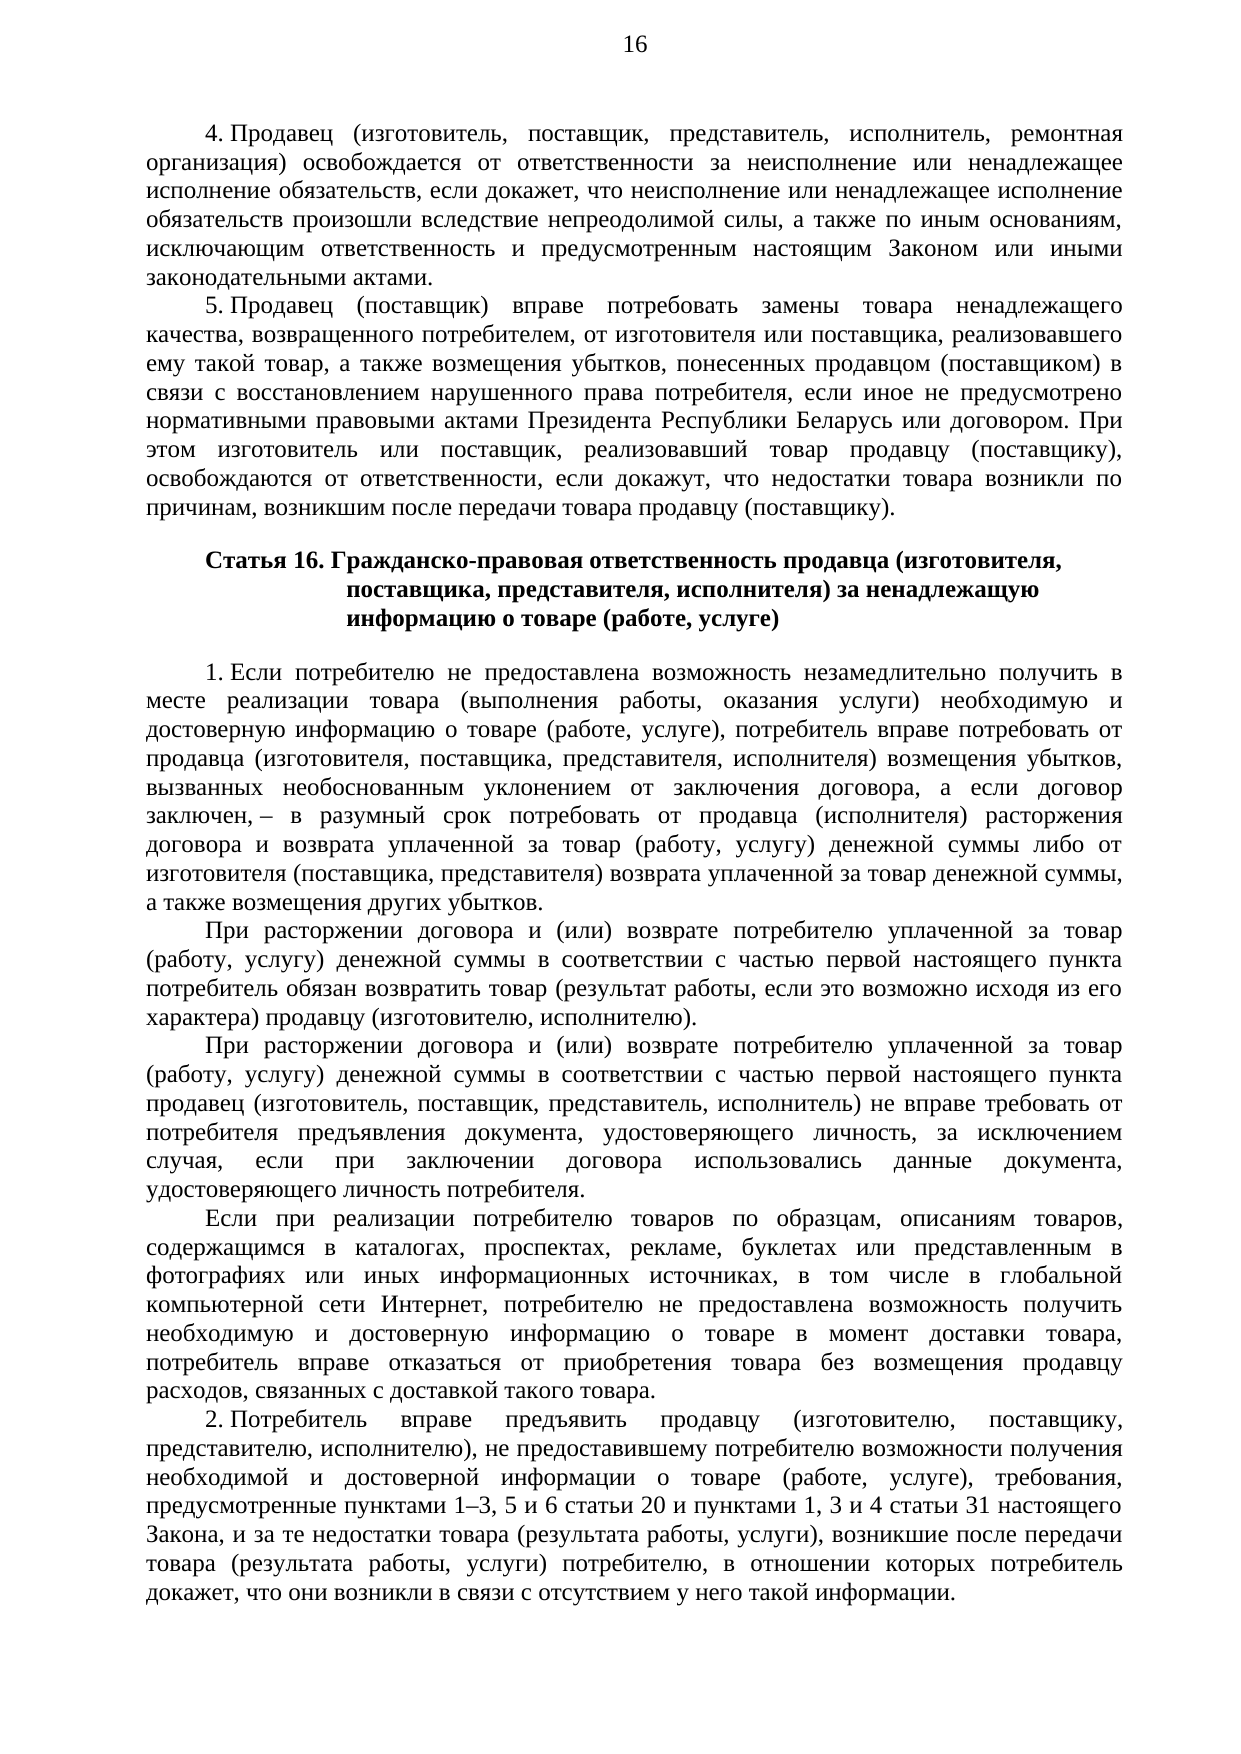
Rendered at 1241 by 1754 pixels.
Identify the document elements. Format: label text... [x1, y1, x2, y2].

text 1. Если потребителю не предоставлена возможность незамедлительно получить в месте реализации товара (выполнения работы, оказания услуги) необходимую и достоверную информацию о товаре (работе, услуге), потребитель вправе потребовать от продавца (изготовителя, поставщика, представителя, исполнителя) возмещения убытков, вызванных необоснованным уклонением от заключения договора, а если договор заключен, – в разумный срок потребовать от продавца (исполнителя) расторжения договора и возврата уплаченной за товар (работу, услугу) денежной суммы либо от изготовителя (поставщика, представителя) возврата уплаченной за товар денежной суммы, а также возмещения других убытков. [146, 657, 1123, 916]
text 4. Продавец (изготовитель, поставщик, представитель, исполнитель, ремонтная организация) освобождается от ответственности за неисполнение или ненадлежащее исполнение обязательств, если докажет, что неисполнение или ненадлежащее исполнение обязательств произошли вследствие непреодолимой силы, а также по иным основаниям, исключающим ответственность и предусмотренным настоящим Законом или иными законодательными актами. [146, 118, 1123, 291]
text При расторжении договора и (или) возврате потребителю уплаченной за товар (работу, услугу) денежной суммы в соответствии с частью первой настоящего пункта потребитель обязан возвратить товар (результат работы, если это возможно исходя из его характера) продавцу (изготовителю, исполнителю). [146, 916, 1123, 1031]
text При расторжении договора и (или) возврате потребителю уплаченной за товар (работу, услугу) денежной суммы в соответствии с частью первой настоящего пункта продавец (изготовитель, поставщик, представитель, исполнитель) не вправе требовать от потребителя предъявления документа, удостоверяющего личность, за исключением случая, если при заключении договора использовались данные документа, удостоверяющего личность потребителя. [146, 1031, 1123, 1203]
text 5. Продавец (поставщик) вправе потребовать замены товара ненадлежащего качества, возвращенного потребителем, от изготовителя или поставщика, реализовавшего ему такой товар, а также возмещения убытков, понесенных продавцом (поставщиком) в связи с восстановлением нарушенного права потребителя, если иное не предусмотрено нормативными правовыми актами Президента Республики Беларусь или договором. При этом изготовитель или поставщик, реализовавший товар продавцу (поставщику), освобождаются от ответственности, если докажут, что недостатки товара возникли по причинам, возникшим после передачи товара продавцу (поставщику). [146, 291, 1123, 521]
text Статья 16. Гражданско-правовая ответственность продавца (изготовителя, поставщика, представителя, исполнителя) за ненадлежащую информацию о товаре (работе, услуге) [205, 546, 1123, 632]
text Если при реализации потребителю товаров по образцам, описаниям товаров, содержащимся в каталогах, проспектах, рекламе, буклетах или представленным в фотографиях или иных информационных источниках, в том числе в глобальной компьютерной сети Интернет, потребителю не предоставлена возможность получить необходимую и достоверную информацию о товаре в момент доставки товара, потребитель вправе отказаться от приобретения товара без возмещения продавцу расходов, связанных с доставкой такого товара. [146, 1203, 1123, 1404]
text 2. Потребитель вправе предъявить продавцу (изготовителю, поставщику, представителю, исполнителю), не предоставившему потребителю возможности получения необходимой и достоверной информации о товаре (работе, услуге), требования, предусмотренные пунктами 1–3, 5 и 6 статьи 20 и пунктами 1, 3 и 4 статьи 31 настоящего Закона, и за те недостатки товара (результата работы, услуги), возникшие после передачи товара (результата работы, услуги) потребителю, в отношении которых потребитель докажет, что они возникли в связи с отсутствием у него такой информации. [146, 1404, 1123, 1606]
